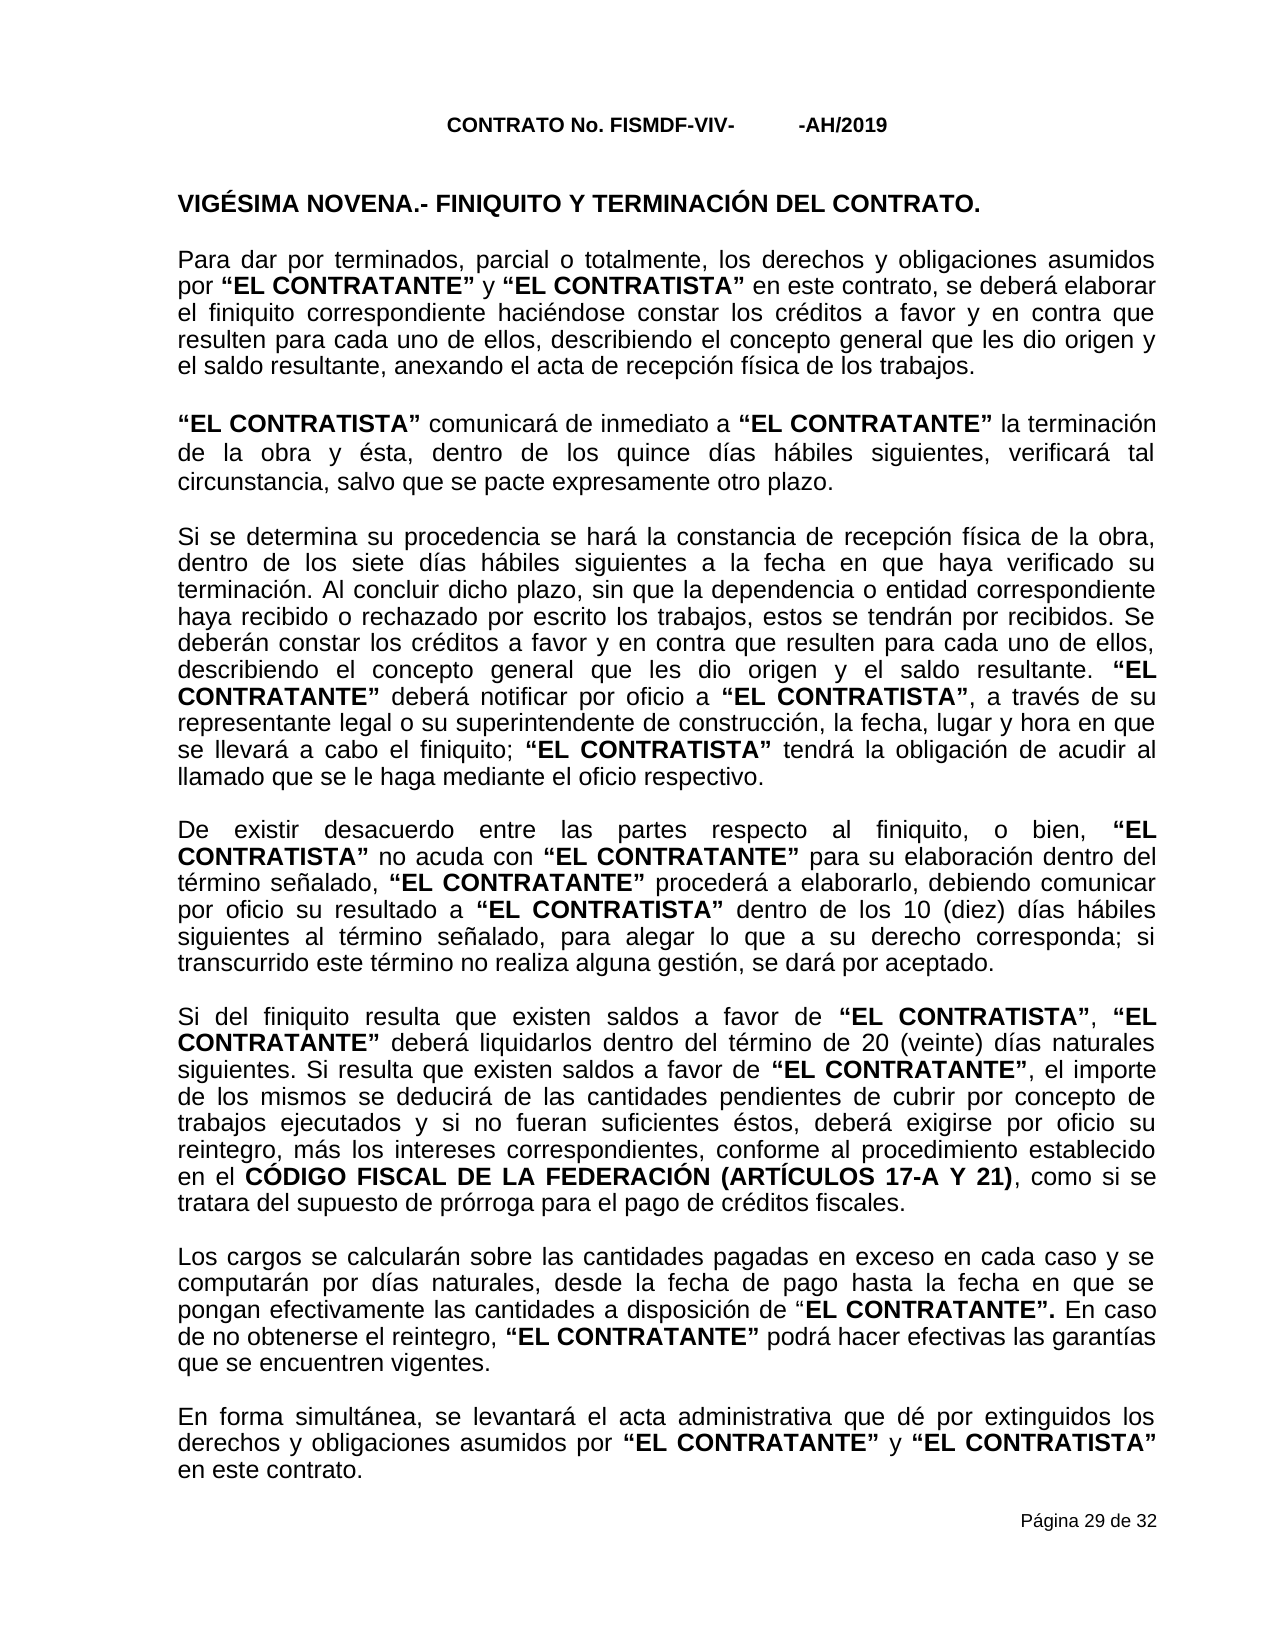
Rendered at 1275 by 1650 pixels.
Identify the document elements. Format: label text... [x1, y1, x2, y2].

text De existir desacuerdo entre las partes respecto al finiquito, o bien, “EL CONTRATISTA” no acuda con “EL CONTRATANTE” para su elaboración dentro del término señalado, “EL CONTRATANTE” procederá a elaborarlo, debiendo comunicar por oficio su resultado a “EL CONTRATISTA” dentro de los 10 (diez) días hábiles siguientes al término señalado, para alegar lo que a su derecho corresponda; si transcurrido este término no realiza alguna gestión, se dará por aceptado. [177, 817, 1157, 977]
text En forma simultánea, se levantará el acta administrativa que dé por extinguidos los derechos y obligaciones asumidos por “EL CONTRATANTE” y “EL CONTRATISTA” en este contrato. [177, 1404, 1157, 1484]
text Si del finiquito resulta que existen saldos a favor de “EL CONTRATISTA”, “EL CONTRATANTE” deberá liquidarlos dentro del término de 20 (veinte) días naturales siguientes. Si resulta que existen saldos a favor de “EL CONTRATANTE”, el importe de los mismos se deducirá de las cantidades pendientes de cubrir por concepto de trabajos ejecutados y si no fueran suficientes éstos, deberá exigirse por oficio su reintegro, más los intereses correspondientes, conforme al procedimiento establecido en el CÓDIGO FISCAL DE LA FEDERACIÓN (ARTÍCULOS 17-A Y 21), como si se tratara del supuesto de prórroga para el pago de créditos fiscales. [177, 1004, 1157, 1217]
text Si se determina su procedencia se hará la constancia de recepción física de la obra, dentro de los siete días hábiles siguientes a la fecha en que haya verificado su terminación. Al concluir dicho plazo, sin que la dependencia o entidad correspondiente haya recibido o rechazado por escrito los trabajos, estos se tendrán por recibidos. Se deberán constar los créditos a favor y en contra que resulten para cada uno de ellos, describiendo el concepto general que les dio origen y el saldo resultante. “EL CONTRATANTE” deberá notificar por oficio a “EL CONTRATISTA”, a través de su representante legal o su superintendente de construcción, la fecha, lugar y hora en que se llevará a cabo el finiquito; “EL CONTRATISTA” tendrá la obligación de acudir al llamado que se le haga mediante el oficio respectivo. [177, 524, 1157, 791]
text “EL CONTRATISTA” comunicará de inmediato a “EL CONTRATANTE” la terminación de la obra y ésta, dentro de los quince días hábiles siguientes, verificará tal circunstancia, salvo que se pacte expresamente otro plazo. [177, 409, 1157, 495]
text Los cargos se calcularán sobre las cantidades pagadas en exceso en cada caso y se computarán por días naturales, desde la fecha de pago hasta la fecha en que se pongan efectivamente las cantidades a disposición de “EL CONTRATANTE”. En caso de no obtenerse el reintegro, “EL CONTRATANTE” podrá hacer efectivas las garantías que se encuentren vigentes. [177, 1244, 1157, 1377]
text Para dar por terminados, parcial o totalmente, los derechos y obligaciones asumidos por “EL CONTRATANTE” y “EL CONTRATISTA” en este contrato, se deberá elaborar el finiquito correspondiente haciéndose constar los créditos a favor y en contra que resulten para cada uno de ellos, describiendo el concepto general que les dio origen y el saldo resultante, anexando el acta de recepción física de los trabajos. [177, 247, 1157, 380]
text VIGÉSIMA NOVENA.- FINIQUITO Y TERMINACIÓN DEL CONTRATO. [177, 189, 1157, 218]
